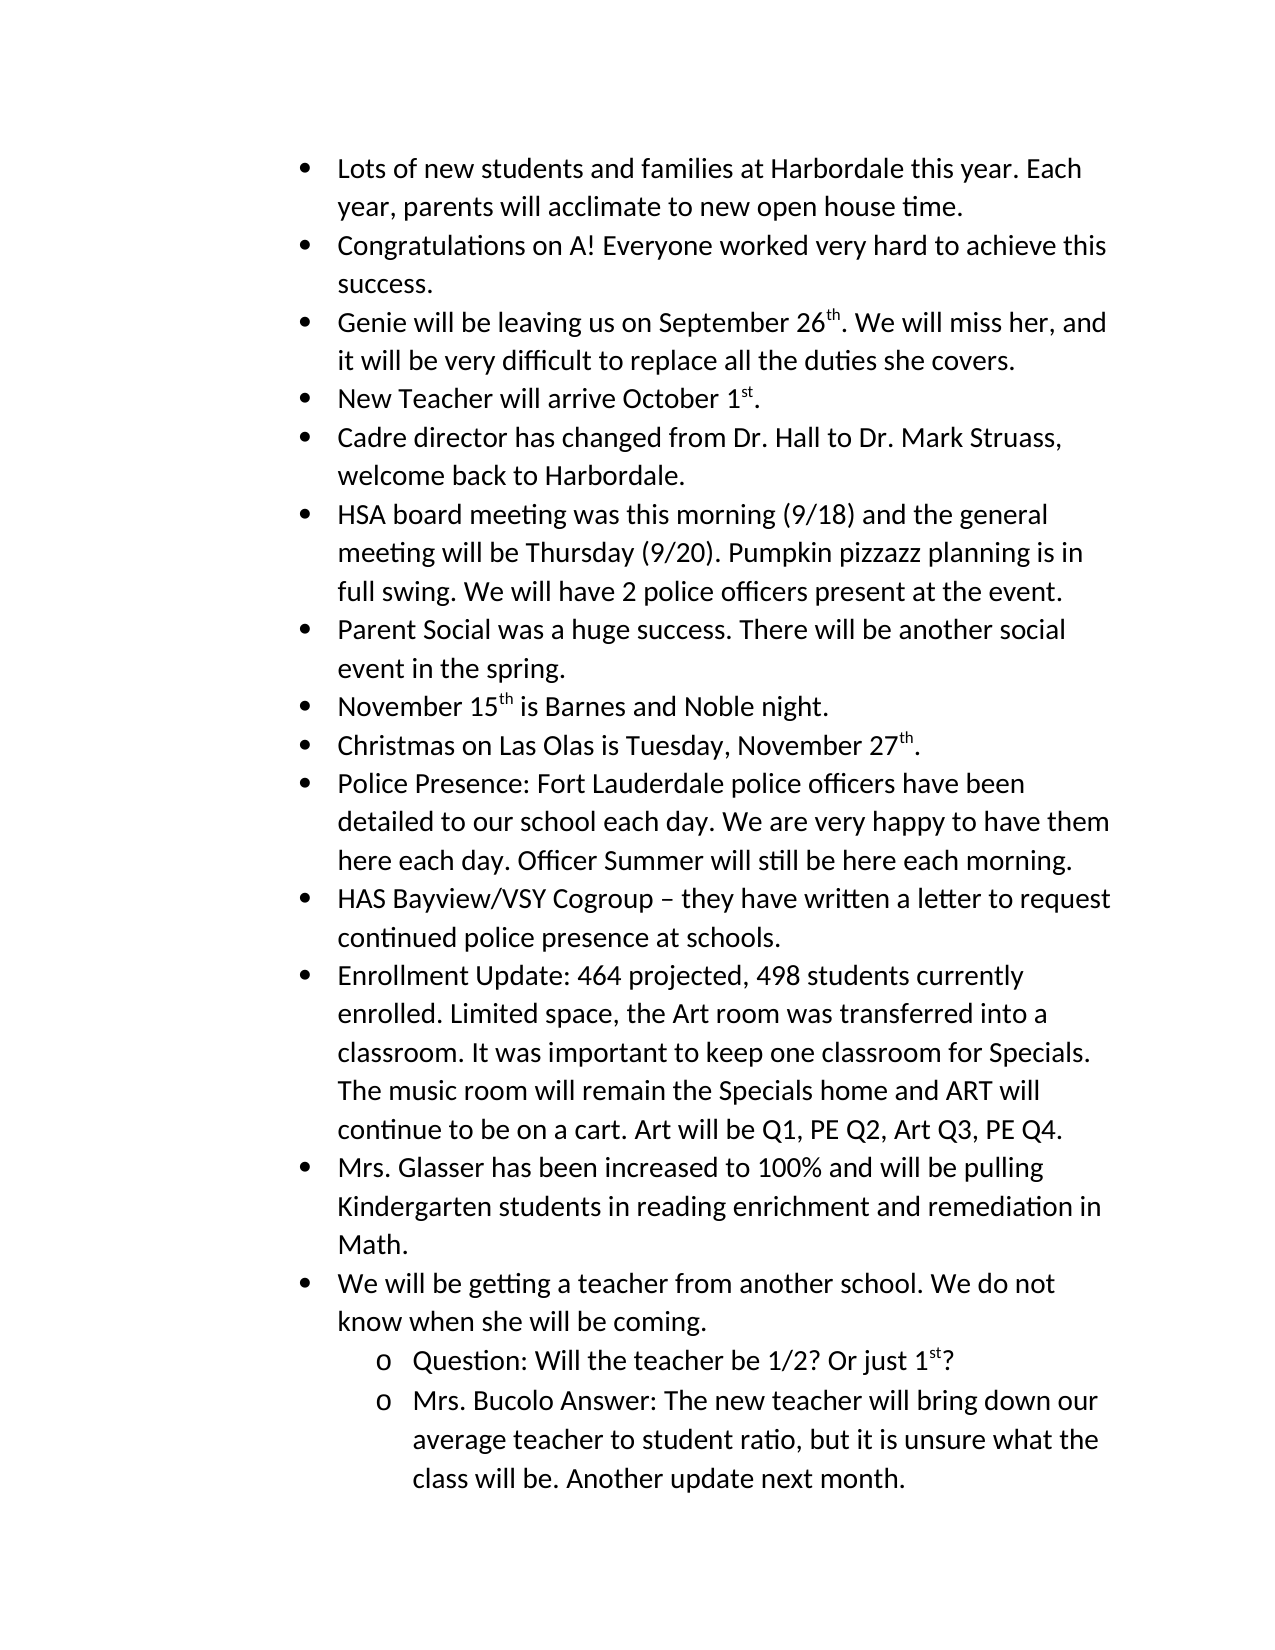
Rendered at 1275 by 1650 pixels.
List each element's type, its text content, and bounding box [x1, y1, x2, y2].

list Police Presence: Fort Lauderdale police officers have been detailed to our school each day. We are very happy to have them here each day. Officer Summer will still be here each morning. [300, 765, 1125, 877]
list HSA board meeting was this morning (9/18) and the general meeting will be Thursday (9/20). Pumpkin pizzazz planning is in full swing. We will have 2 police officers present at the event. [300, 496, 1125, 608]
list Genie will be leaving us on September 26th. We will miss her, and it will be very difficult to replace all the duties she covers. [300, 304, 1125, 378]
list Congratulations on A! Everyone worked very hard to achieve this success. [300, 227, 1125, 301]
list Mrs. Glasser has been increased to 100% and will be pulling Kindergarten students in reading enrichment and remediation in Math. [300, 1149, 1125, 1262]
list Cadre director has changed from Dr. Hall to Dr. Mark Struass, welcome back to Harbordale. [300, 419, 1125, 493]
list Mrs. Bucolo Answer: The new teacher will bring down our average teacher to student ratio, but it is unsure what the class will be. Another update next month. [375, 1382, 1125, 1496]
list Question: Will the teacher be 1/2? Or just 1st? [375, 1342, 1125, 1379]
list HAS Bayview/VSY Cogroup – they have written a letter to request continued police presence at schools. [300, 880, 1125, 954]
list Christmas on Las Olas is Tuesday, November 27th. [300, 727, 1125, 762]
list November 15th is Barnes and Noble night. [300, 688, 1125, 724]
list New Teacher will arrive October 1st. [300, 381, 1125, 416]
list Enrollment Update: 464 projected, 498 students currently enrolled. Limited space, the Art room was transferred into a classroom. It was important to keep one classroom for Specials. The music room will remain the Specials home and ART will continue to be on a cart. Art will be Q1, PE Q2, Art Q3, PE Q4. [300, 957, 1125, 1147]
list Lots of new students and families at Harbordale this year. Each year, parents will acclimate to new open house time. [300, 150, 1125, 224]
list Parent Social was a huge success. There will be another social event in the spring. [300, 611, 1125, 685]
list We will be getting a teacher from another school. We do not know when she will be coming. [300, 1265, 1125, 1339]
